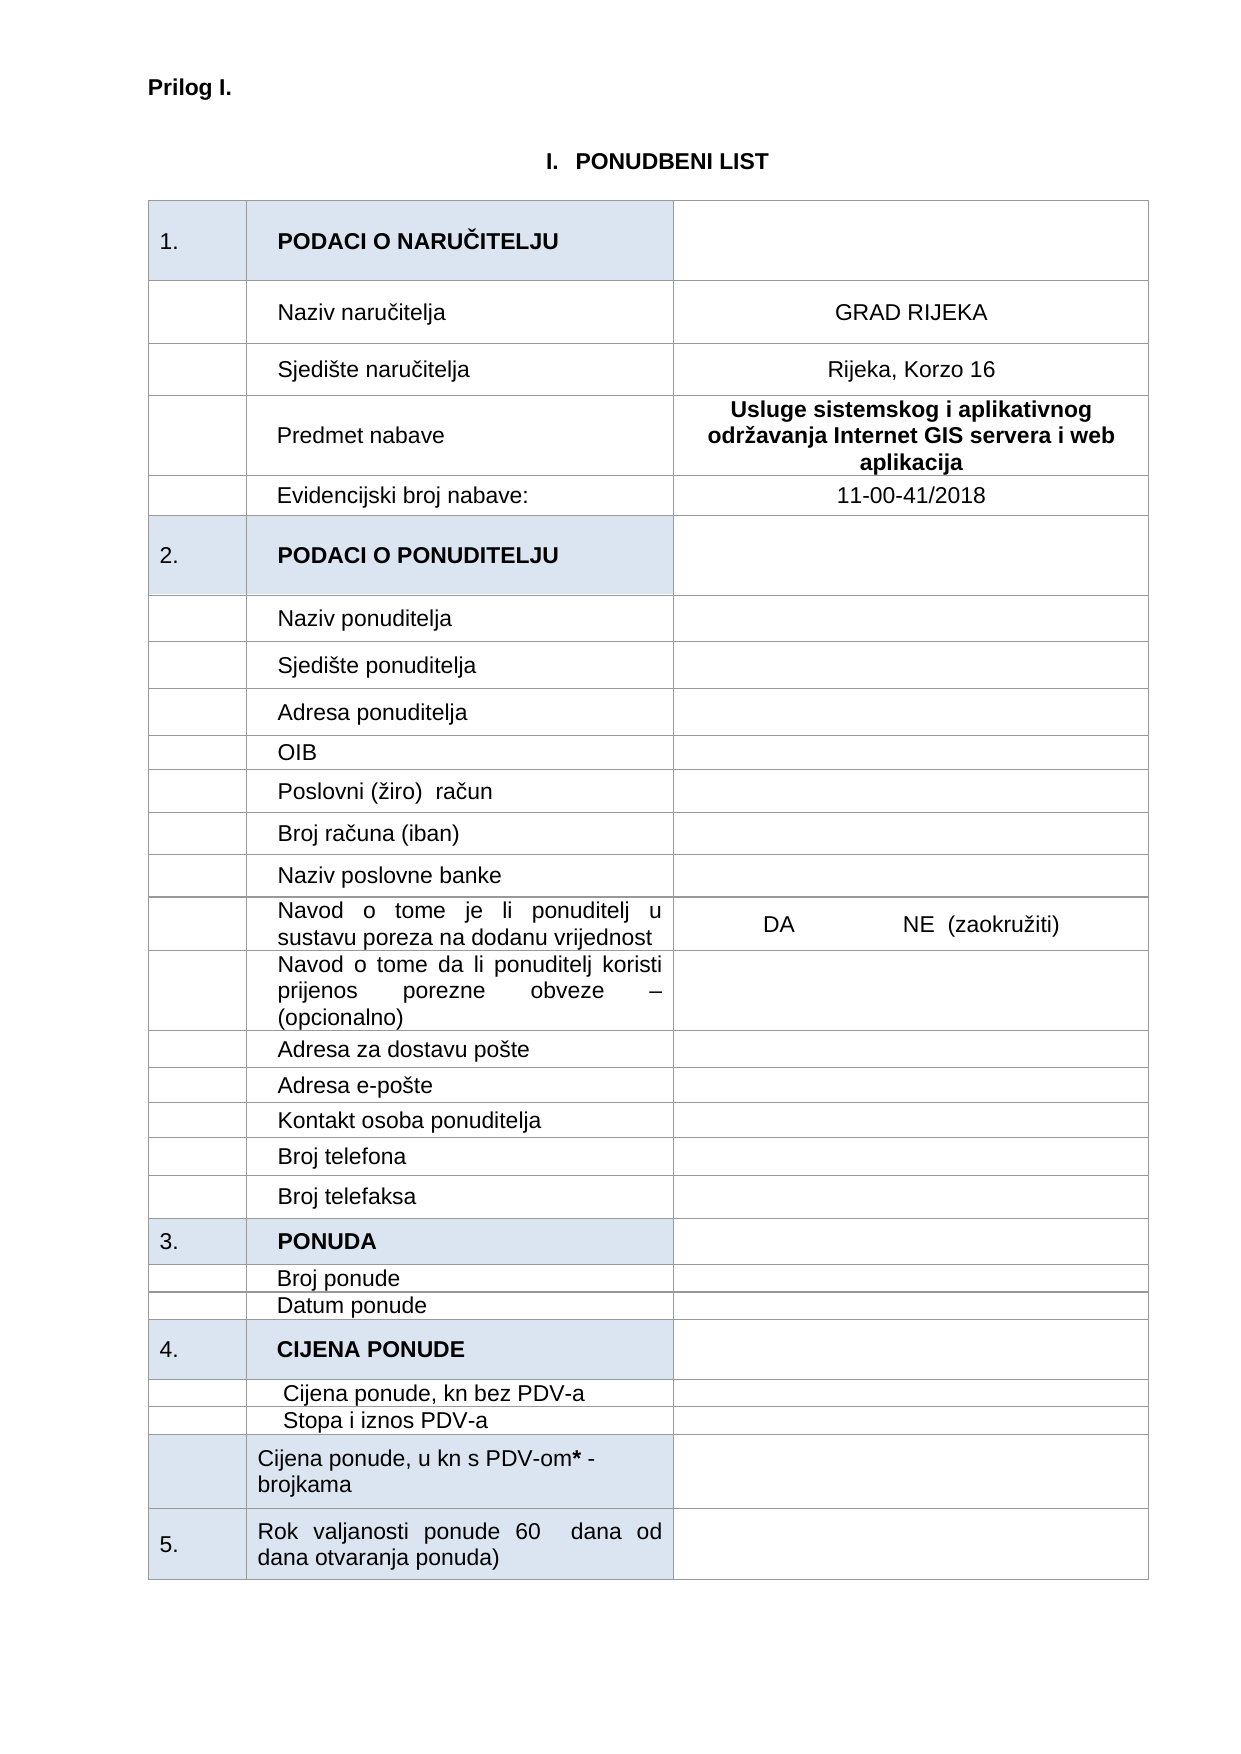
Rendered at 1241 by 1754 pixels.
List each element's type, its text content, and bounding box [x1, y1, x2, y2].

table_cell Naziv poslovne banke [247, 855, 673, 896]
table_cell [674, 1068, 1148, 1102]
table_cell [674, 1103, 1148, 1137]
table_cell PODACI O PONUDITELJU [247, 516, 673, 594]
table_cell [149, 855, 246, 896]
table_cell 4. [149, 1320, 246, 1379]
table_cell [674, 1509, 1148, 1579]
table_cell Predmet nabave [247, 396, 673, 475]
table_cell [674, 596, 1148, 641]
table_cell [149, 813, 246, 854]
table_cell CIJENA PONUDE [247, 1320, 673, 1379]
table_cell Evidencijski broj nabave: [247, 476, 673, 514]
table_cell [149, 476, 246, 514]
table_cell [149, 1265, 246, 1291]
table_cell [674, 736, 1148, 769]
table_cell [149, 396, 246, 475]
list PONUDBENI LIST [221, 148, 1093, 174]
table_cell [149, 1103, 246, 1137]
table_cell Broj ponude [247, 1265, 673, 1291]
table_header [674, 201, 1148, 280]
table_cell [149, 281, 246, 342]
table_cell [149, 1138, 246, 1174]
table_header PODACI O NARUČITELJU [247, 201, 673, 280]
table_cell Cijena ponude, kn bez PDV-a [247, 1380, 673, 1406]
table_header 1. [149, 201, 246, 280]
table_cell [149, 1068, 246, 1102]
table_cell [149, 689, 246, 734]
table_cell [149, 1176, 246, 1217]
table_cell DA NE (zaokružiti) [674, 898, 1148, 950]
table_cell 11-00-41/2018 [674, 476, 1148, 514]
table_cell Naziv ponuditelja [247, 596, 673, 641]
table_cell [149, 1407, 246, 1434]
table_cell [149, 1435, 246, 1508]
table_cell GRAD RIJEKA [674, 281, 1148, 342]
table_cell 2. [149, 516, 246, 594]
table_cell Cijena ponude, u kn s PDV-om* - brojkama [247, 1435, 673, 1508]
table_cell [674, 813, 1148, 854]
table_cell [674, 1265, 1148, 1291]
table_cell Broj telefaksa [247, 1176, 673, 1217]
table_cell [149, 736, 246, 769]
table_cell [674, 642, 1148, 688]
table_cell Naziv naručitelja [247, 281, 673, 342]
table_cell [674, 951, 1148, 1030]
table_cell [149, 344, 246, 395]
table_cell Rok valjanosti ponude 60 dana od dana otvaranja ponuda) [247, 1509, 673, 1579]
table_cell [674, 689, 1148, 734]
table_cell Broj računa (iban) [247, 813, 673, 854]
table_cell [674, 1320, 1148, 1379]
table_cell [149, 642, 246, 688]
table_cell Adresa za dostavu pošte [247, 1031, 673, 1067]
table_cell [674, 1219, 1148, 1264]
table_cell PONUDA [247, 1219, 673, 1264]
table_cell Navod o tome da li ponuditelj koristi prijenos porezne obveze – (opcionalno) [247, 951, 673, 1030]
table_cell Poslovni (žiro) račun [247, 770, 673, 812]
table_cell [149, 1380, 246, 1406]
table_cell Sjedište ponuditelja [247, 642, 673, 688]
table_cell Broj telefona [247, 1138, 673, 1174]
table_cell [149, 596, 246, 641]
table_cell [149, 1031, 246, 1067]
table_cell Navod o tome je li ponuditelj u sustavu poreza na dodanu vrijednost [247, 898, 673, 950]
table_cell 5. [149, 1509, 246, 1579]
table_cell [149, 898, 246, 950]
table_cell OIB [247, 736, 673, 769]
table_cell [674, 1380, 1148, 1406]
table_cell [149, 770, 246, 812]
table_cell Usluge sistemskog i aplikativnog održavanja Internet GIS servera i web aplikacija [674, 396, 1148, 475]
table_cell 3. [149, 1219, 246, 1264]
table_cell [674, 1293, 1148, 1319]
table_cell [674, 1031, 1148, 1067]
table_cell Adresa e-pošte [247, 1068, 673, 1102]
table_cell [674, 516, 1148, 594]
table_cell [674, 1176, 1148, 1217]
table_cell [674, 1407, 1148, 1434]
table_cell Stopa i iznos PDV-a [247, 1407, 673, 1434]
table_cell [674, 1138, 1148, 1174]
table_cell Sjedište naručitelja [247, 344, 673, 395]
table_cell [674, 1435, 1148, 1508]
table_cell [149, 1293, 246, 1319]
table_cell [149, 951, 246, 1030]
table_cell Rijeka, Korzo 16 [674, 344, 1148, 395]
table_cell Adresa ponuditelja [247, 689, 673, 734]
table_cell Kontakt osoba ponuditelja [247, 1103, 673, 1137]
table_cell [674, 770, 1148, 812]
table_cell Datum ponude [247, 1293, 673, 1319]
table_cell [674, 855, 1148, 896]
